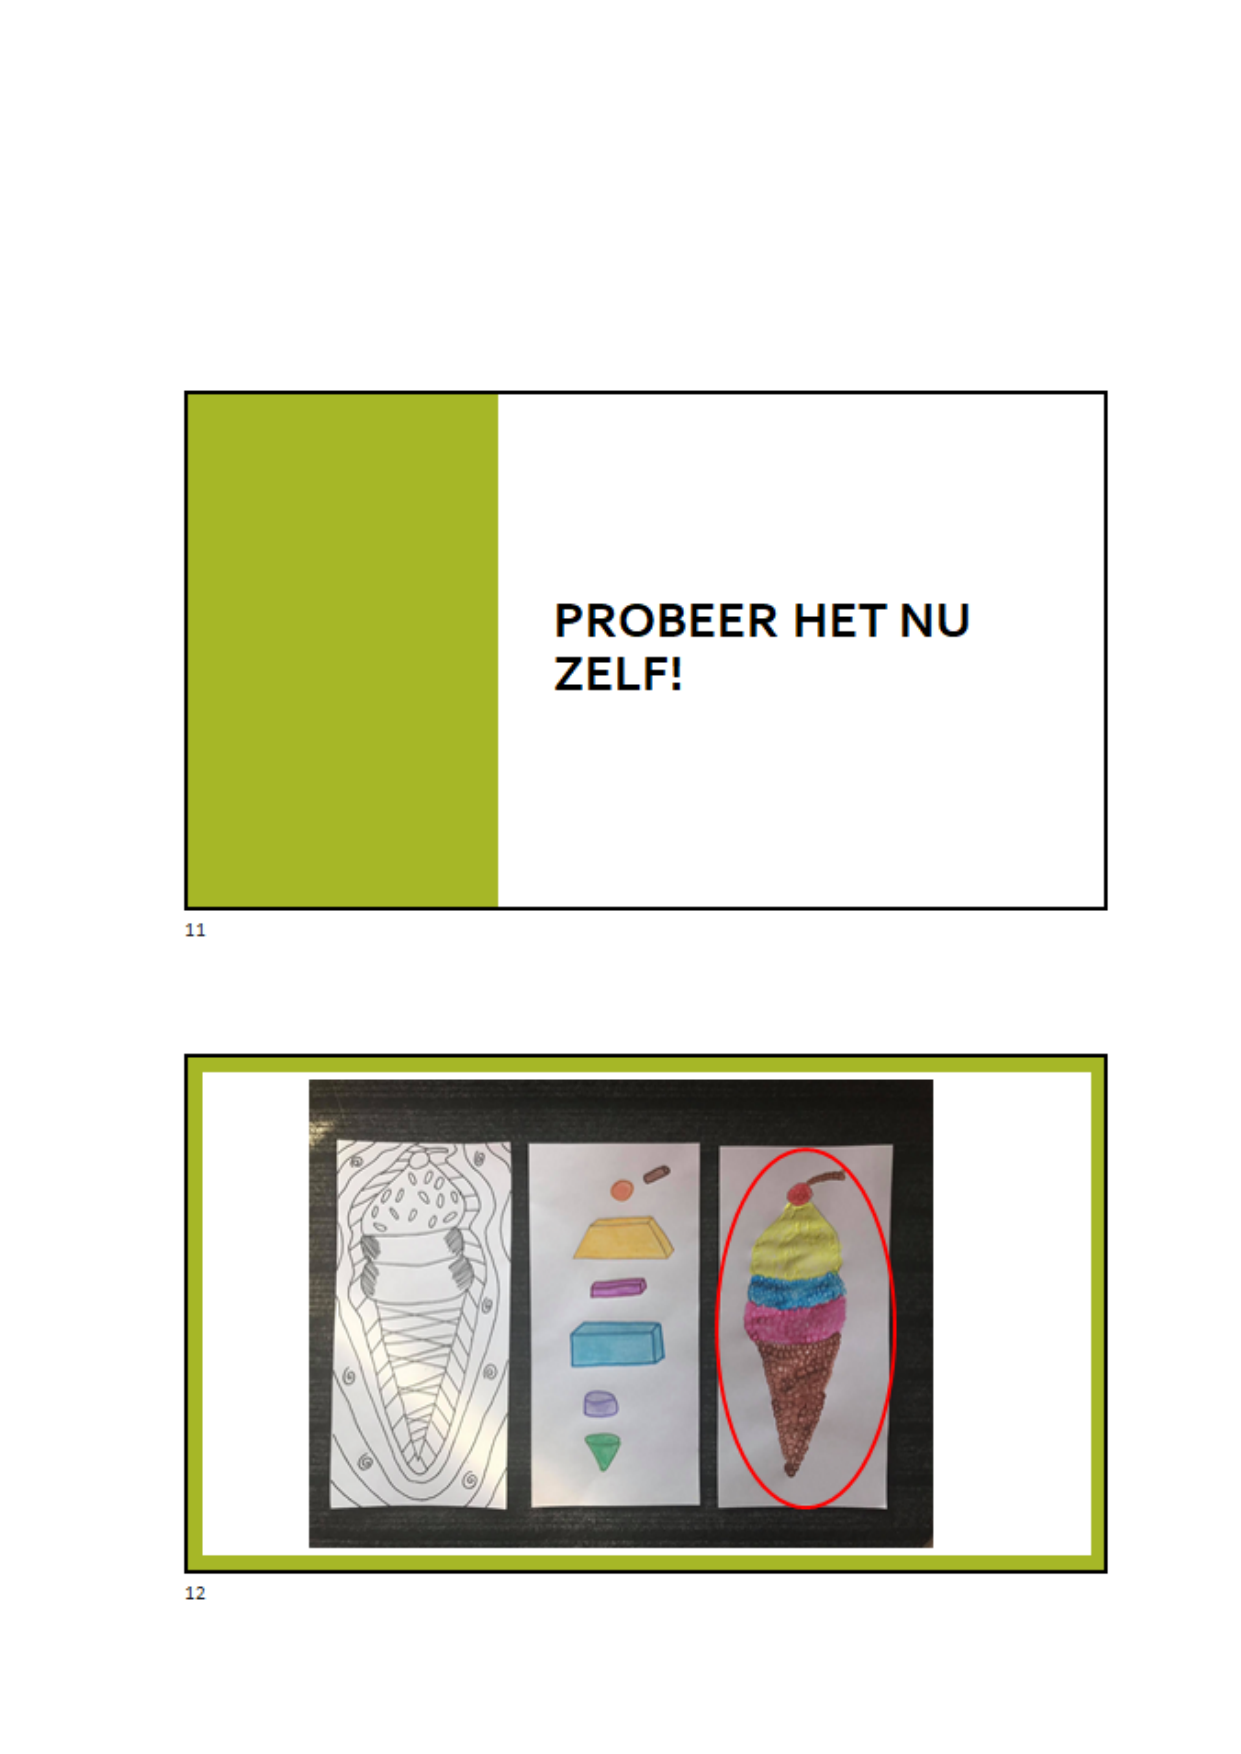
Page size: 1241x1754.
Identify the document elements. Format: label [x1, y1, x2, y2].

picture [147, 349, 1127, 1671]
